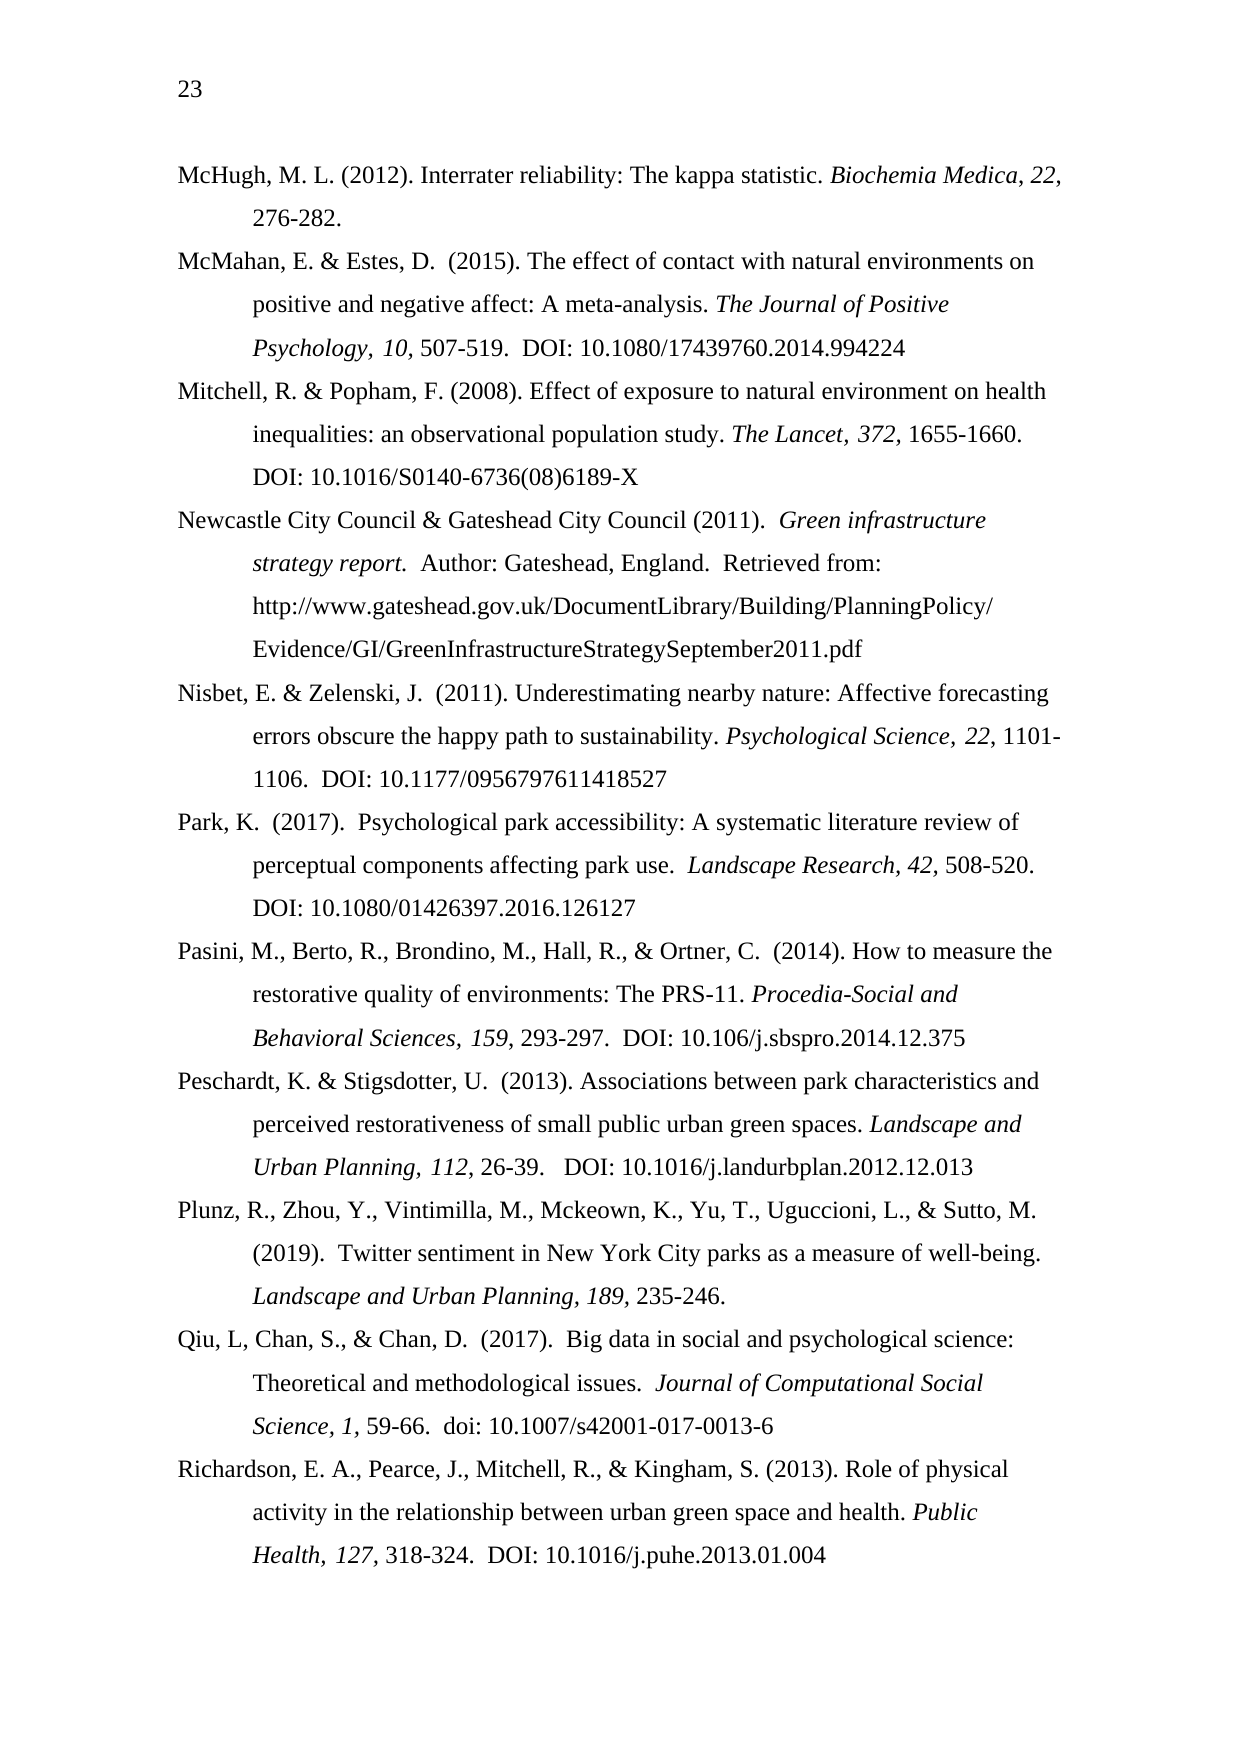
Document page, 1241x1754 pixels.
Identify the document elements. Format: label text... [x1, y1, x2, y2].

text Mitchell, R. & Popham, F. (2008). Effect of exposure to natural environment on health inequalities: an observational population study. The Lancet, 372, 1655-1660. DOI: 10.1016/S0140-6736(08)6189-X [177, 376, 1063, 491]
text Park, K. (2017). Psychological park accessibility: A systematic literature review of perceptual components affecting park use. Landscape Research, 42, 508-520. DOI: 10.1080/01426397.2016.126127 [177, 807, 1063, 922]
text Richardson, E. A., Pearce, J., Mitchell, R., & Kingham, S. (2013). Role of physical activity in the relationship between urban green space and health. Public Health, 127, 318-324. DOI: 10.1016/j.puhe.2013.01.004 [177, 1454, 1063, 1569]
text Peschardt, K. & Stigsdotter, U. (2013). Associations between park characteristics and perceived restorativeness of small public urban green spaces. Landscape and Urban Planning, 112, 26-39. DOI: 10.1016/j.landurbplan.2012.12.013 [177, 1066, 1063, 1181]
text McHugh, M. L. (2012). Interrater reliability: The kappa statistic. Biochemia Medica, 22, 276-282. [177, 160, 1063, 232]
text Newcastle City Council & Gateshead City Council (2011). Green infrastructure strategy report. Author: Gateshead, England. Retrieved from: http://www.gateshead.gov.uk/DocumentLibrary/Building/PlanningPolicy/Evidence/GI/GreenInfrastructureStrategySeptember2011.pdf [177, 505, 1063, 663]
text Plunz, R., Zhou, Y., Vintimilla, M., Mckeown, K., Yu, T., Uguccioni, L., & Sutto, M. (2019). Twitter sentiment in New York City parks as a measure of well-being. Landscape and Urban Planning, 189, 235-246. [177, 1195, 1063, 1310]
text Qiu, L, Chan, S., & Chan, D. (2017). Big data in social and psychological science: Theoretical and methodological issues. Journal of Computational Social Science, 1, 59-66. doi: 10.1007/s42001-017-0013-6 [177, 1324, 1063, 1439]
text McMahan, E. & Estes, D. (2015). The effect of contact with natural environments on positive and negative affect: A meta-analysis. The Journal of Positive Psychology, 10, 507-519. DOI: 10.1080/17439760.2014.994224 [177, 246, 1063, 361]
text Nisbet, E. & Zelenski, J. (2011). Underestimating nearby nature: Affective forecasting errors obscure the happy path to sustainability. Psychological Science, 22, 1101-1106. DOI: 10.1177/0956797611418527 [177, 678, 1063, 793]
text Pasini, M., Berto, R., Brondino, M., Hall, R., & Ortner, C. (2014). How to measure the restorative quality of environments: The PRS-11. Procedia-Social and Behavioral Sciences, 159, 293-297. DOI: 10.106/j.sbspro.2014.12.375 [177, 936, 1063, 1051]
